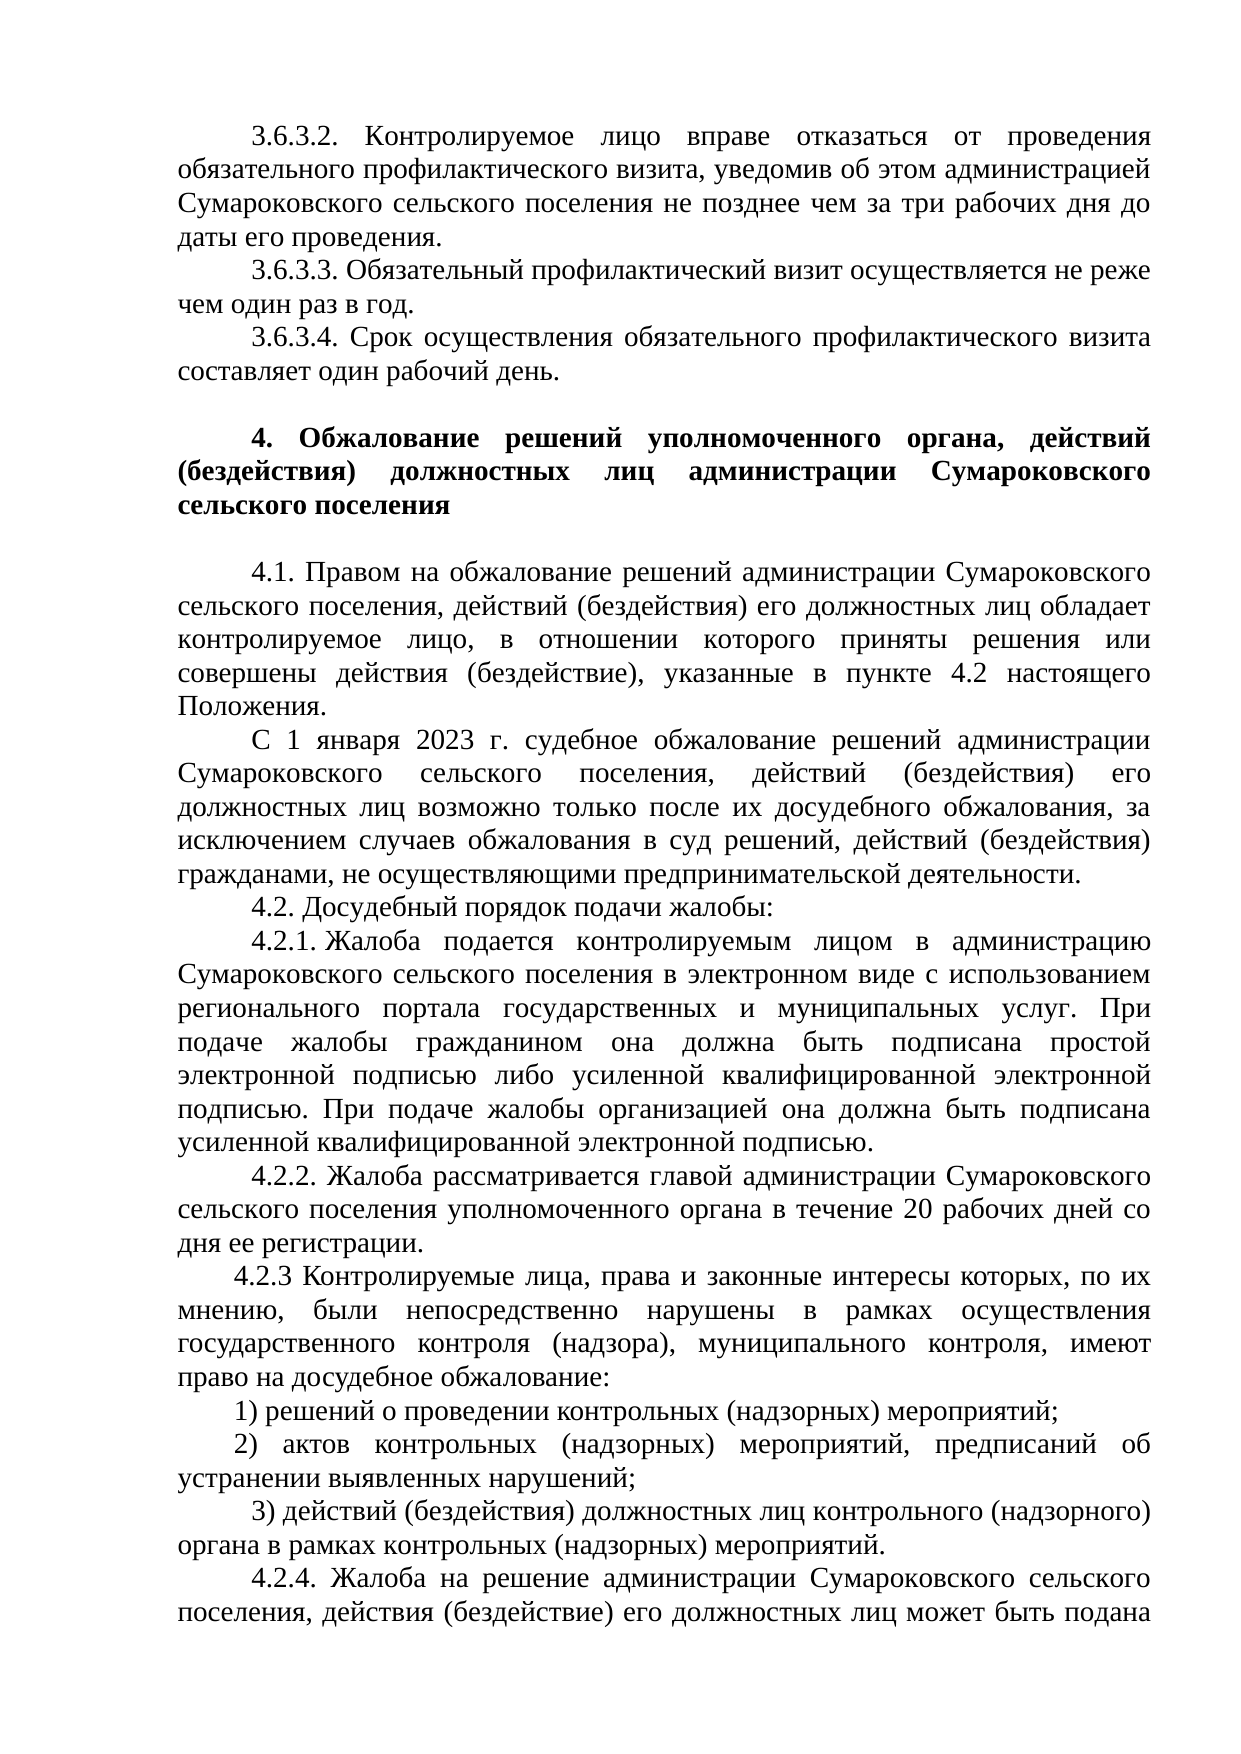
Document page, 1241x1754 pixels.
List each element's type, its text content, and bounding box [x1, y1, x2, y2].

text 4.2. Досудебный порядок подачи жалобы: [177, 889, 1152, 923]
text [177, 1560, 1152, 1627]
text 4.2.1. Жалоба подается контролируемым лицом в администрацию Сумароковского сельского поселения в электронном виде с использованием регионального портала государственных и муниципальных услуг. При подаче жалобы гражданином она должна быть подписана простой электронной подписью либо усиленной квалифицированной электронной подписью. При подаче жалобы организацией она должна быть подписана усиленной квалифицированной электронной подписью. [177, 923, 1152, 1158]
text С 1 января 2023 г. судебное обжалование решений администрации Сумароковского сельского поселения, действий (бездействия) его должностных лиц возможно только после их досудебного обжалования, за исключением случаев обжалования в суд решений, действий (бездействия) гражданами, не осуществляющими предпринимательской деятельности. [177, 722, 1152, 889]
text 4.1. Правом на обжалование решений администрации Сумароковского сельского поселения, действий (бездействия) его должностных лиц обладает контролируемое лицо, в отношении которого приняты решения или совершены действия (бездействие), указанные в пункте 4.2 настоящего Положения. [177, 554, 1152, 722]
text 4. Обжалование решений уполномоченного органа, действий (бездействия) должностных лиц администрации Сумароковского сельского поселения [177, 420, 1152, 521]
text 3.6.3.2. Контролируемое лицо вправе отказаться от проведения обязательного профилактического визита, уведомив об этом администрацией Сумароковского сельского поселения не позднее чем за три рабочих дня до даты его проведения. [177, 118, 1152, 252]
text 3) действий (бездействия) должностных лиц контрольного (надзорного) органа в рамках контрольных (надзорных) мероприятий. [177, 1493, 1152, 1560]
text 3.6.3.3. Обязательный профилактический визит осуществляется не реже чем один раз в год. [177, 252, 1152, 319]
text 2) актов контрольных (надзорных) мероприятий, предписаний об устранении выявленных нарушений; [177, 1426, 1152, 1493]
text 4.2.2. Жалоба рассматривается главой администрации Сумароковского сельского поселения уполномоченного органа в течение 20 рабочих дней со дня ее регистрации. [177, 1158, 1152, 1258]
text 1) решений о проведении контрольных (надзорных) мероприятий; [177, 1393, 1152, 1426]
text 4.2.3 Контролируемые лица, права и законные интересы которых, по их мнению, были непосредственно нарушены в рамках осуществления государственного контроля (надзора), муниципального контроля, имеют право на досудебное обжалование: [177, 1258, 1152, 1393]
text 3.6.3.4. Срок осуществления обязательного профилактического визита составляет один рабочий день. [177, 319, 1152, 386]
